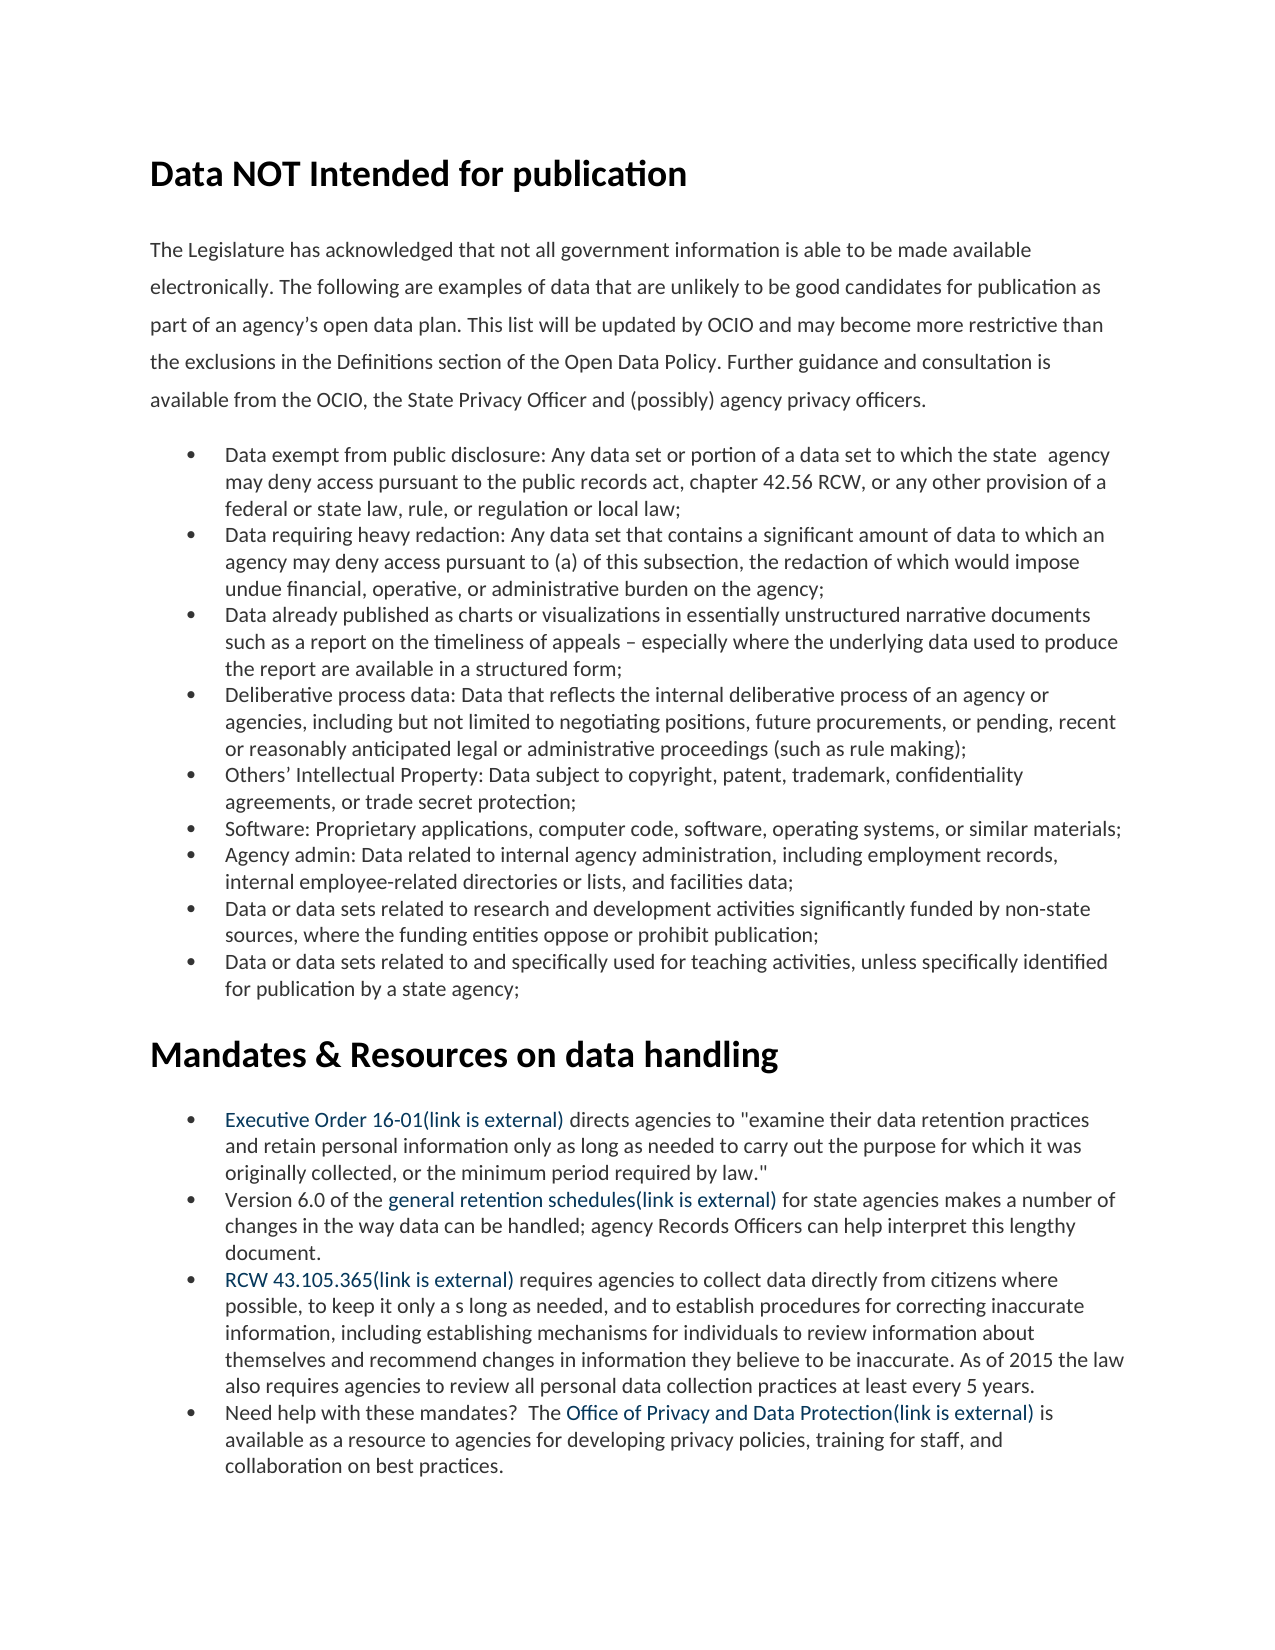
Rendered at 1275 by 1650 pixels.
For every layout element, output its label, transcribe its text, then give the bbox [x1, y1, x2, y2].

list Deliberative process data: Data that reflects the internal deliberative process of an agency or agencies, including but not limited to negotiating positions, future procurements, or pending, recent or reasonably anticipated legal or administrative proceedings (such as rule making); [187, 682, 1125, 762]
subtitle Data NOT Intended for publication [150, 150, 1125, 196]
list Data or data sets related to and specifically used for teaching activities, unless specifically identified for publication by a state agency; [187, 948, 1125, 1002]
list Data or data sets related to research and development activities significantly funded by non-state sources, where the funding entities oppose or prohibit publication; [187, 895, 1125, 948]
list Version 6.0 of the general retention schedules(link is external) for state agencies makes a number of changes in the way data can be handled; agency Records Officers can help interpret this lengthy document. [187, 1186, 1125, 1266]
list Data already published as charts or visualizations in essentially unstructured narrative documents such as a report on the timeliness of appeals – especially where the underlying data used to produce the report are available in a structured form; [187, 602, 1125, 682]
list Executive Order 16-01(link is external) directs agencies to "examine their data retention practices and retain personal information only as long as needed to carry out the purpose for which it was originally collected, or the minimum period required by law." [187, 1106, 1125, 1186]
list RCW 43.105.365(link is external) requires agencies to collect data directly from citizens where possible, to keep it only a s long as needed, and to establish procedures for correcting inaccurate information, including establishing mechanisms for individuals to review information about themselves and recommend changes in information they believe to be inaccurate. As of 2015 the law also requires agencies to review all personal data collection practices at least every 5 years. [187, 1266, 1125, 1399]
list Agency admin: Data related to internal agency administration, including employment records, internal employee-related directories or lists, and facilities data; [187, 842, 1125, 895]
list Software: Proprietary applications, computer code, software, operating systems, or similar materials; [187, 815, 1125, 842]
subtitle Mandates & Resources on data handling [150, 1031, 1125, 1077]
list Data requiring heavy redaction: Any data set that contains a significant amount of data to which an agency may deny access pursuant to (a) of this subsection, the redaction of which would impose undue financial, operative, or administrative burden on the agency; [187, 522, 1125, 602]
list Need help with these mandates? The Office of Privacy and Data Protection(link is external) is available as a resource to agencies for developing privacy policies, training for staff, and collaboration on best practices. [187, 1399, 1125, 1479]
list Data exempt from public disclosure: Any data set or portion of a data set to which the state agency may deny access pursuant to the public records act, chapter 42.56 RCW, or any other provision of a federal or state law, rule, or regulation or local law; [187, 442, 1125, 522]
list Others’ Intellectual Property: Data subject to copyright, patent, trademark, confidentiality agreements, or trade secret protection; [187, 762, 1125, 815]
text The Legislature has acknowledged that not all government information is able to be made available electronically. The following are examples of data that are unlikely to be good candidates for publication as part of an agency’s open data plan. This list will be updated by OCIO and may become more restrictive than the exclusions in the Definitions section of the Open Data Policy. Further guidance and consultation is available from the OCIO, the State Privacy Officer and (possibly) agency privacy officers. [150, 225, 1125, 412]
